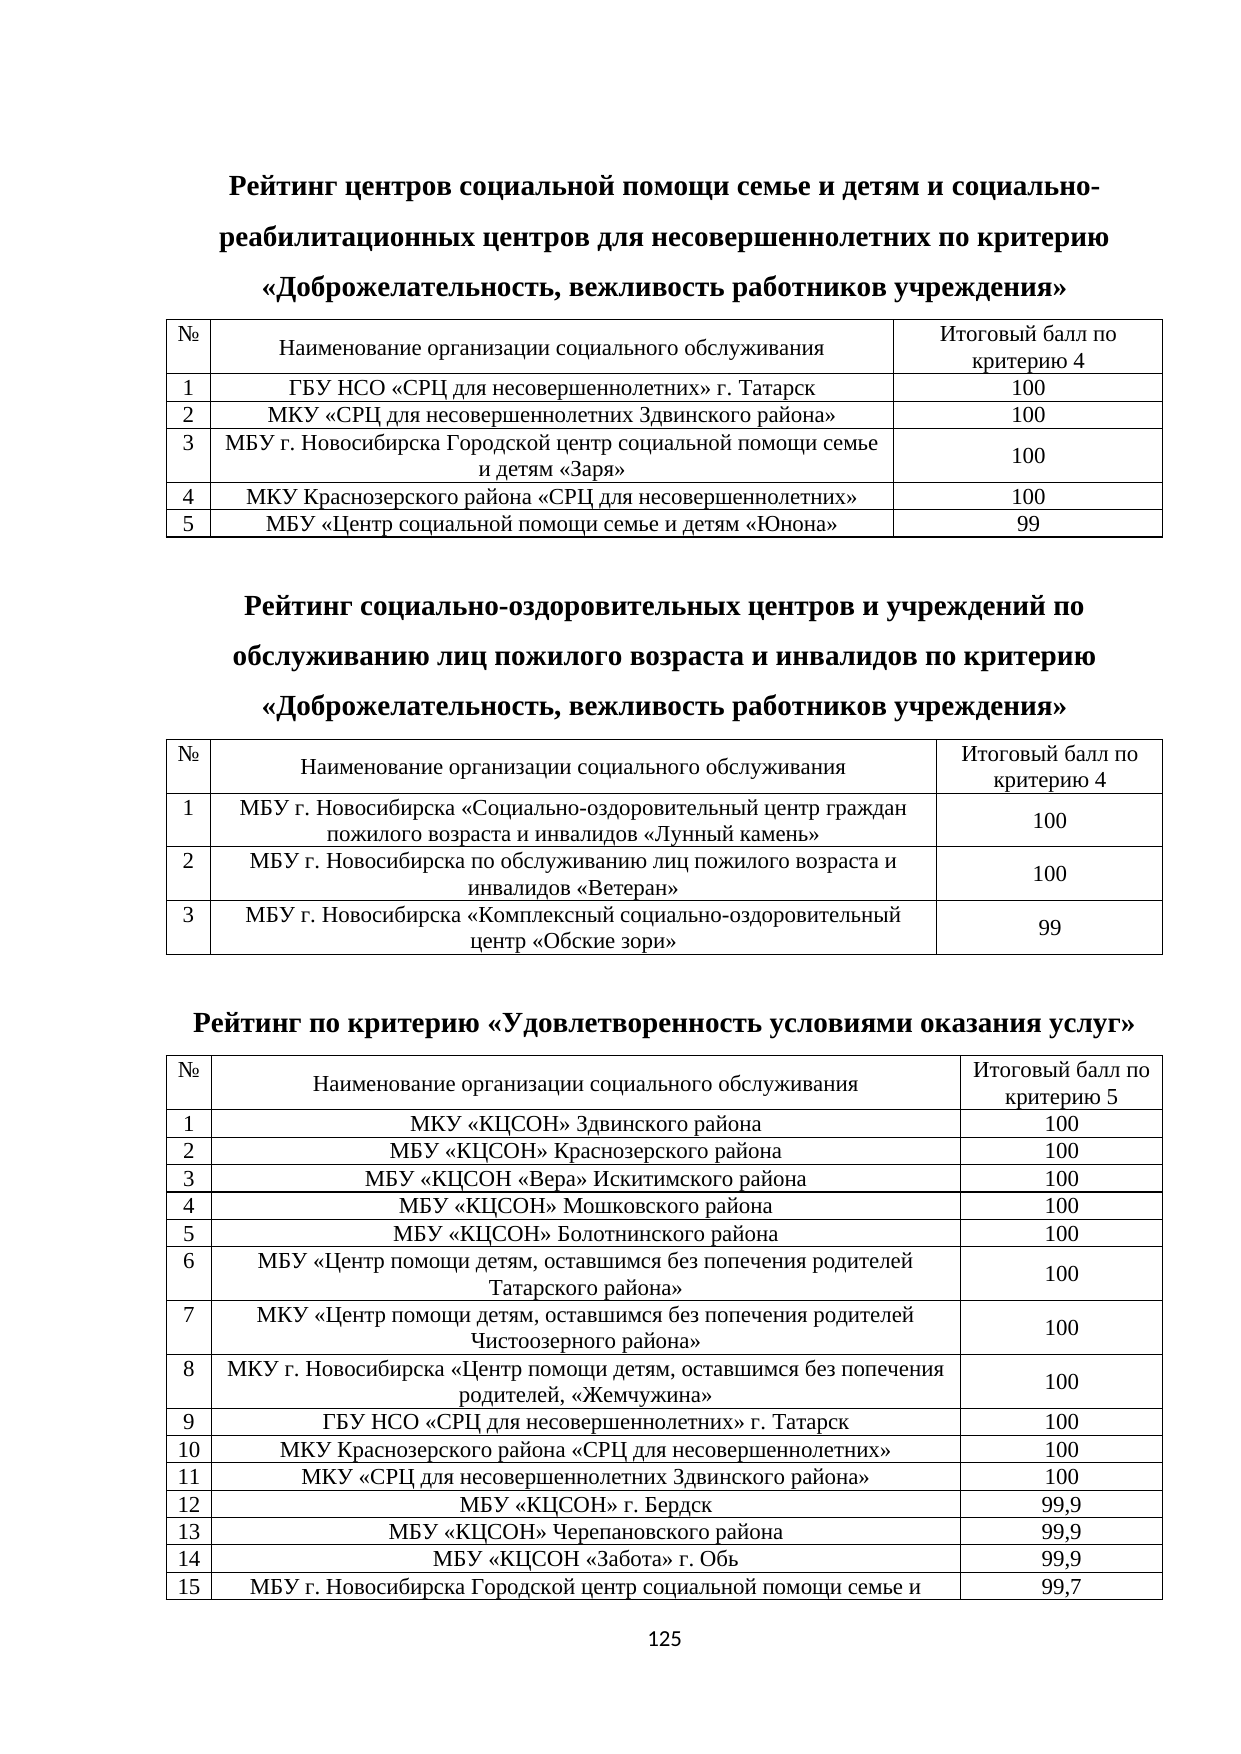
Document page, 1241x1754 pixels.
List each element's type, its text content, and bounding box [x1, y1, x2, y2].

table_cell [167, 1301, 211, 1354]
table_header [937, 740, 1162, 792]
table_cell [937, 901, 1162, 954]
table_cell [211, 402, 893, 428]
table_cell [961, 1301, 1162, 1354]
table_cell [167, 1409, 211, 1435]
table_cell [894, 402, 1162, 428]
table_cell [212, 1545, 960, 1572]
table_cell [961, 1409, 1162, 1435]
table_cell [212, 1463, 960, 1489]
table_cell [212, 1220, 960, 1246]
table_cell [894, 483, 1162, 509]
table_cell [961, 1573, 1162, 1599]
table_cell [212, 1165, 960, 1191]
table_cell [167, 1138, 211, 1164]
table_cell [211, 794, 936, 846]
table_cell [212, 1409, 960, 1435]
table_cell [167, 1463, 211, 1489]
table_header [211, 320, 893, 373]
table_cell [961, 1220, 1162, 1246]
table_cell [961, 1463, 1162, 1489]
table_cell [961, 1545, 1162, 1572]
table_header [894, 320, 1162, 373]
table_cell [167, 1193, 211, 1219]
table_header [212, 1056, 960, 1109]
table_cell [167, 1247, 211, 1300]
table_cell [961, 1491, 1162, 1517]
text Рейтинг центров социальной помощи семье и детям и социально-реабилитационных центров для несовершеннолетних по критерию «Доброжелательность, вежливость работников учреждения» [177, 168, 1152, 303]
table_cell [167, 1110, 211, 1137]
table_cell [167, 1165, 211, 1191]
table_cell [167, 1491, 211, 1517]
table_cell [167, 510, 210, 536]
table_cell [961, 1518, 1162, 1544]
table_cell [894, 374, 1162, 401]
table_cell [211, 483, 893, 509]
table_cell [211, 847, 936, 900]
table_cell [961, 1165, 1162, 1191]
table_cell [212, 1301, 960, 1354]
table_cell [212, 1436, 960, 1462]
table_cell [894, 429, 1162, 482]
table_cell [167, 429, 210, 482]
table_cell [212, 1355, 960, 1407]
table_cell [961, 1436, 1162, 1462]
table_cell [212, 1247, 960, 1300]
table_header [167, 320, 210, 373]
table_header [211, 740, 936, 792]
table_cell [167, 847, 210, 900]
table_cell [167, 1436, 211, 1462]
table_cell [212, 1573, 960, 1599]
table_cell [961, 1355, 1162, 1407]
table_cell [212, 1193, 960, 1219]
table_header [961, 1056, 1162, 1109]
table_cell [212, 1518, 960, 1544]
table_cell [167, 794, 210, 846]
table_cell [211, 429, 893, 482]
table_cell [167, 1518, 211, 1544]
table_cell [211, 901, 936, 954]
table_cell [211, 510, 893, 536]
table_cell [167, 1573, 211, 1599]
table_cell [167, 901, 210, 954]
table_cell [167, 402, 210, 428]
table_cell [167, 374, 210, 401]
text Рейтинг по критерию «Удовлетворенность условиями оказания услуг» [177, 1005, 1152, 1039]
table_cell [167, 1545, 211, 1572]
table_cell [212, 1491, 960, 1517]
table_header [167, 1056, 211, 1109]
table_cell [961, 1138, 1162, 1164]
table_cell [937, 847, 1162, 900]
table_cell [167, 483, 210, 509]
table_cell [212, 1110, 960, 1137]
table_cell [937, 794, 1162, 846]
text Рейтинг социально-оздоровительных центров и учреждений по обслуживанию лиц пожилого возраста и инвалидов по критерию «Доброжелательность, вежливость работников учреждения» [177, 588, 1152, 722]
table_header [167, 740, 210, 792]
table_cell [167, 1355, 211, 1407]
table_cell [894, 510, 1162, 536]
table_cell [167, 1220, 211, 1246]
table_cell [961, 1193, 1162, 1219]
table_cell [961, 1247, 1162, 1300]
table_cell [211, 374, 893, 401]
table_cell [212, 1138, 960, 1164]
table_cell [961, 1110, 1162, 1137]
